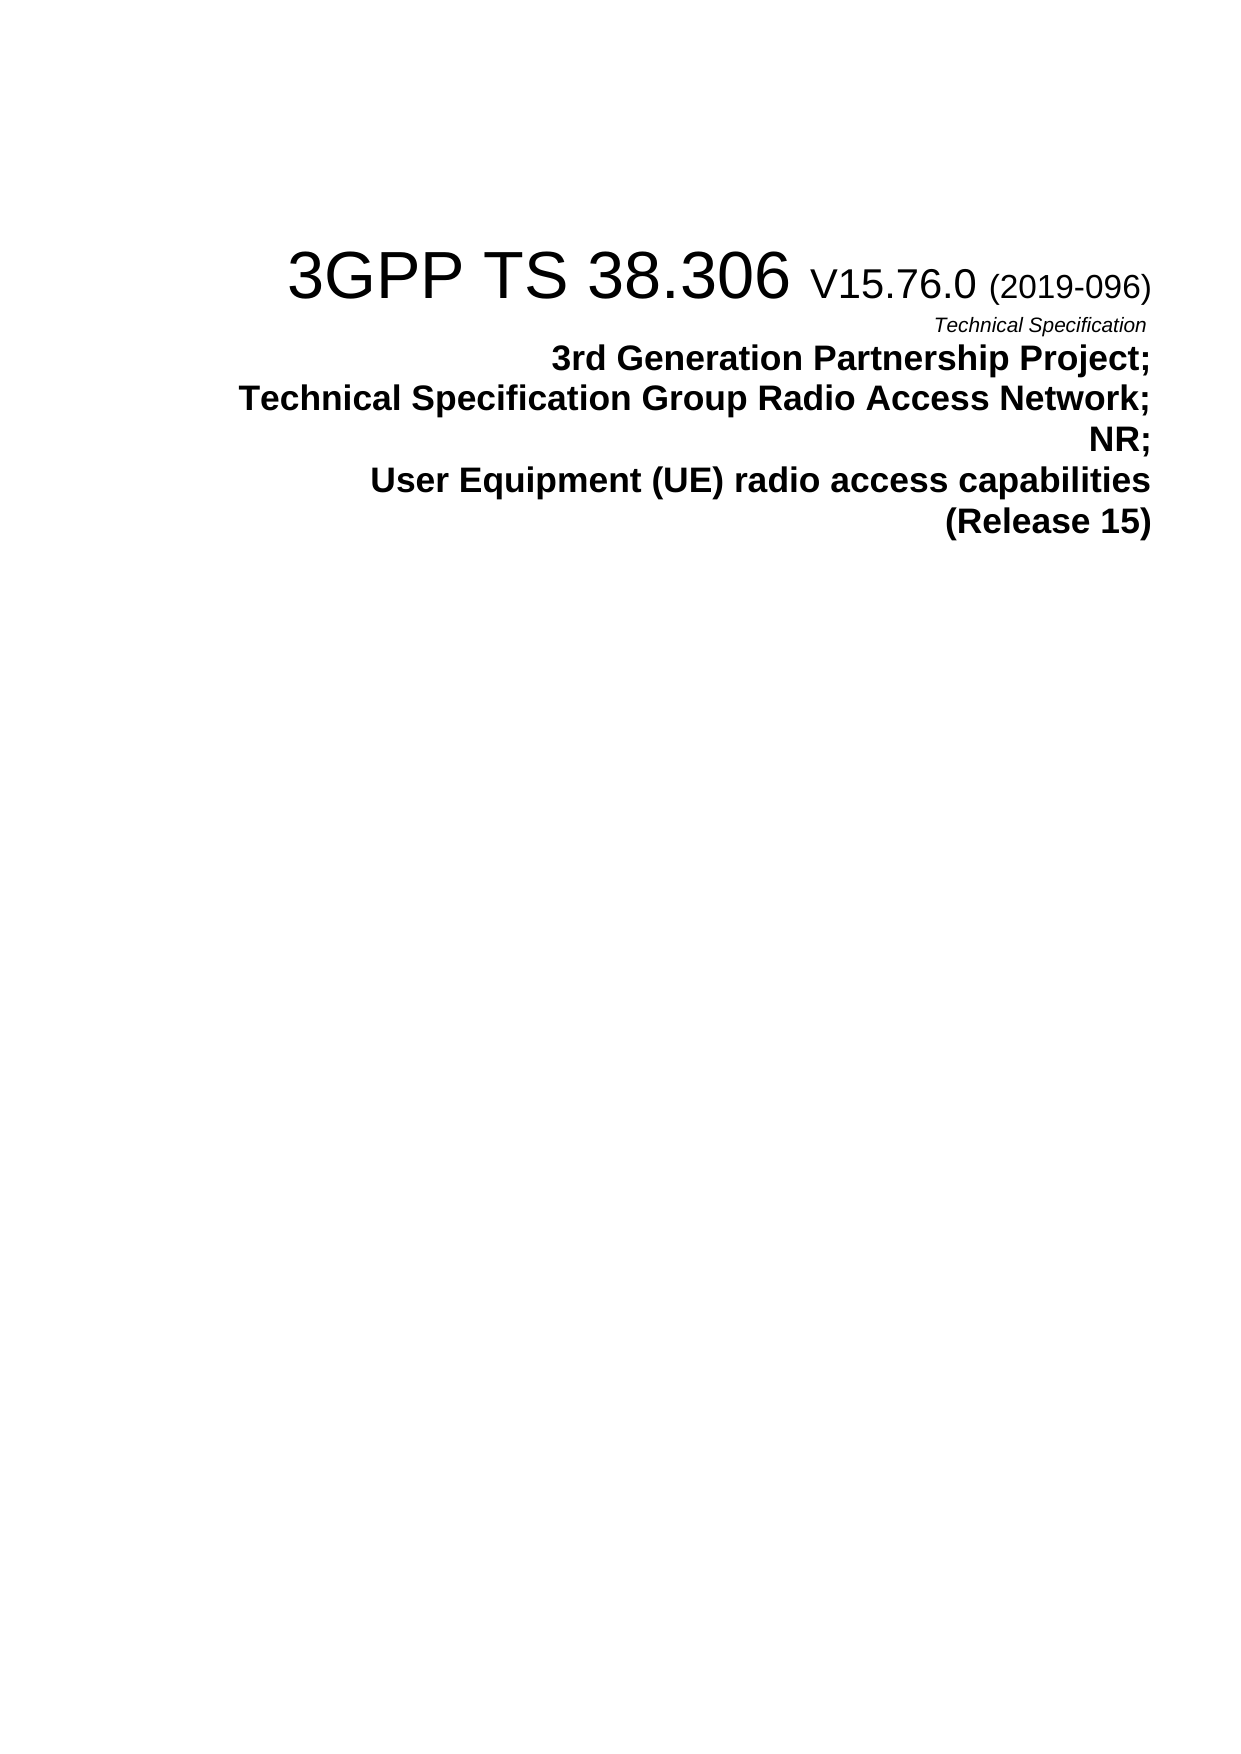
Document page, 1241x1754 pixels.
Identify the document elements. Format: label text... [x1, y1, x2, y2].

text NR; [89, 418, 1152, 459]
text 3rd Generation Partnership Project; [89, 337, 1152, 378]
text (Release 15) [89, 500, 1152, 541]
text 3GPP TS 38.306 V15..0 (2019-0) [89, 236, 1152, 313]
text Technical Specification [89, 313, 1149, 337]
text User Equipment (UE) radio access capabilities [89, 459, 1152, 500]
text Technical Specification Group Radio Access Network; [89, 378, 1152, 418]
